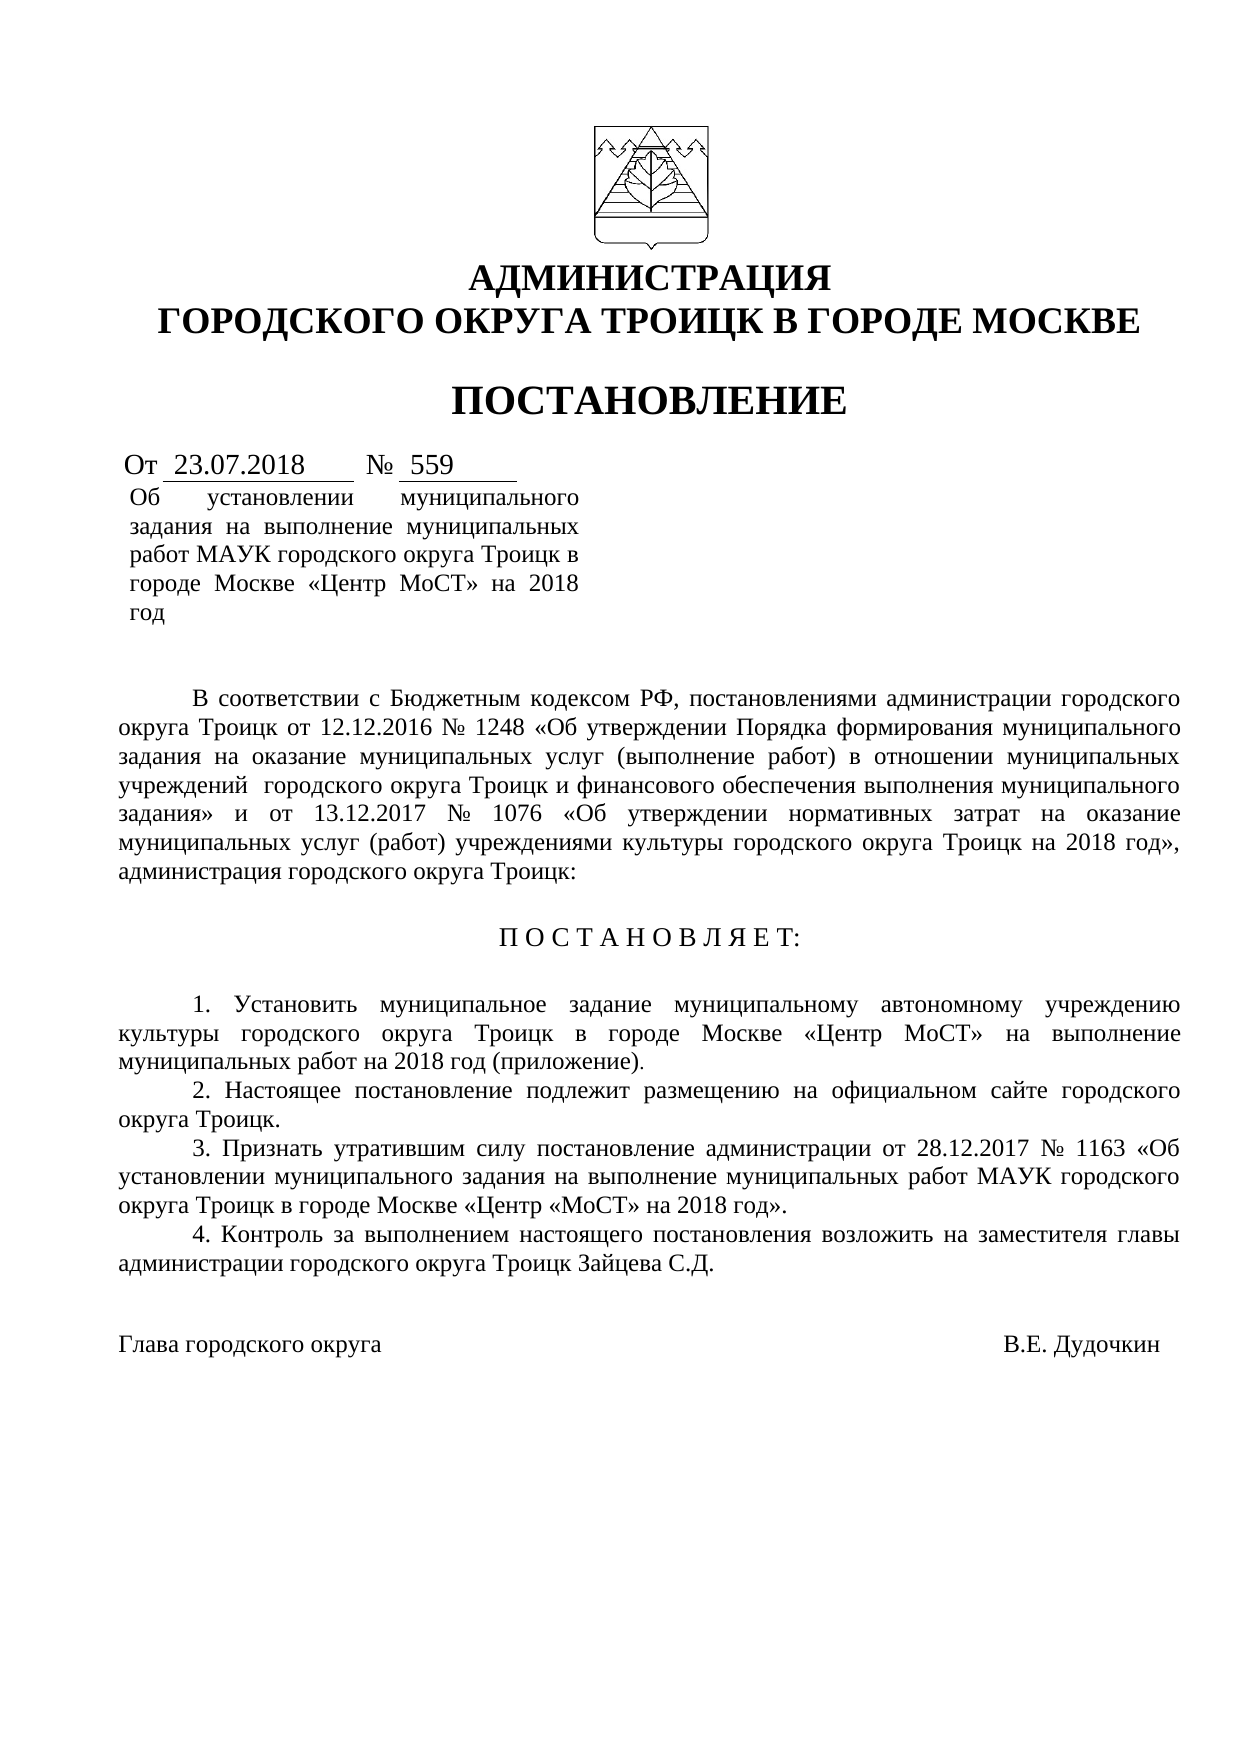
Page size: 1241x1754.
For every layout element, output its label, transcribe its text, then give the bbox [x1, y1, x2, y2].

subtitle Глава городского округа В.Е. Дудочкин [118, 1329, 1181, 1358]
text 2. Настоящее постановление подлежит размещению на официальном сайте городского округа Троицк. [118, 1075, 1181, 1133]
text 4. Контроль за выполнением настоящего постановления возложить на заместителя главы администрации городского округа Троицк Зайцева С.Д. [118, 1219, 1181, 1276]
text ГОРОДСКОГО ОКРУГА ТРОИЦК В ГОРОДЕ МОСКВЕ [118, 299, 1181, 342]
text АДМИНИСТРАЦИЯ [118, 256, 1181, 299]
text 3. Признать утратившим силу постановление администрации от 28.12.2017 № 1163 «Об установлении муниципального задания на выполнение муниципальных работ МАУК городского округа Троицк в городе Москве «Центр «МоСТ» на 2018 год». [118, 1133, 1181, 1219]
table_header № [354, 448, 399, 481]
subtitle В соответствии с Бюджетным кодексом РФ, постановлениями администрации городского округа Троицк от 12.12.2016 № 1248 «Об утверждении Порядка формирования муниципального задания на оказание муниципальных услуг (выполнение работ) в отношении муниципальных учреждений городского округа Троицк и финансового обеспечения выполнения муниципального задания» и от 13.12.2017 № 1076 «Об утверждении нормативных затрат на оказание муниципальных услуг (работ) учреждениями культуры городского округа Троицк на 2018 год», администрация городского округа Троицк: [118, 683, 1181, 885]
picture [587, 118, 712, 256]
subtitle ПОСТАНОВЛЕНИЕ [118, 376, 1181, 423]
subtitle П О С Т А Н О В Л Я Е Т: [118, 921, 1181, 952]
text 1. Установить муниципальное задание муниципальному автономному учреждению культуры городского округа Троицк в городе Москве «Центр МоСТ» на выполнение муниципальных работ на 2018 год (приложение). [118, 989, 1181, 1075]
table_header 559 [399, 448, 517, 481]
table_cell [107, 481, 605, 626]
table_header 23.07.2018 [163, 448, 354, 481]
table_header От [107, 448, 162, 481]
